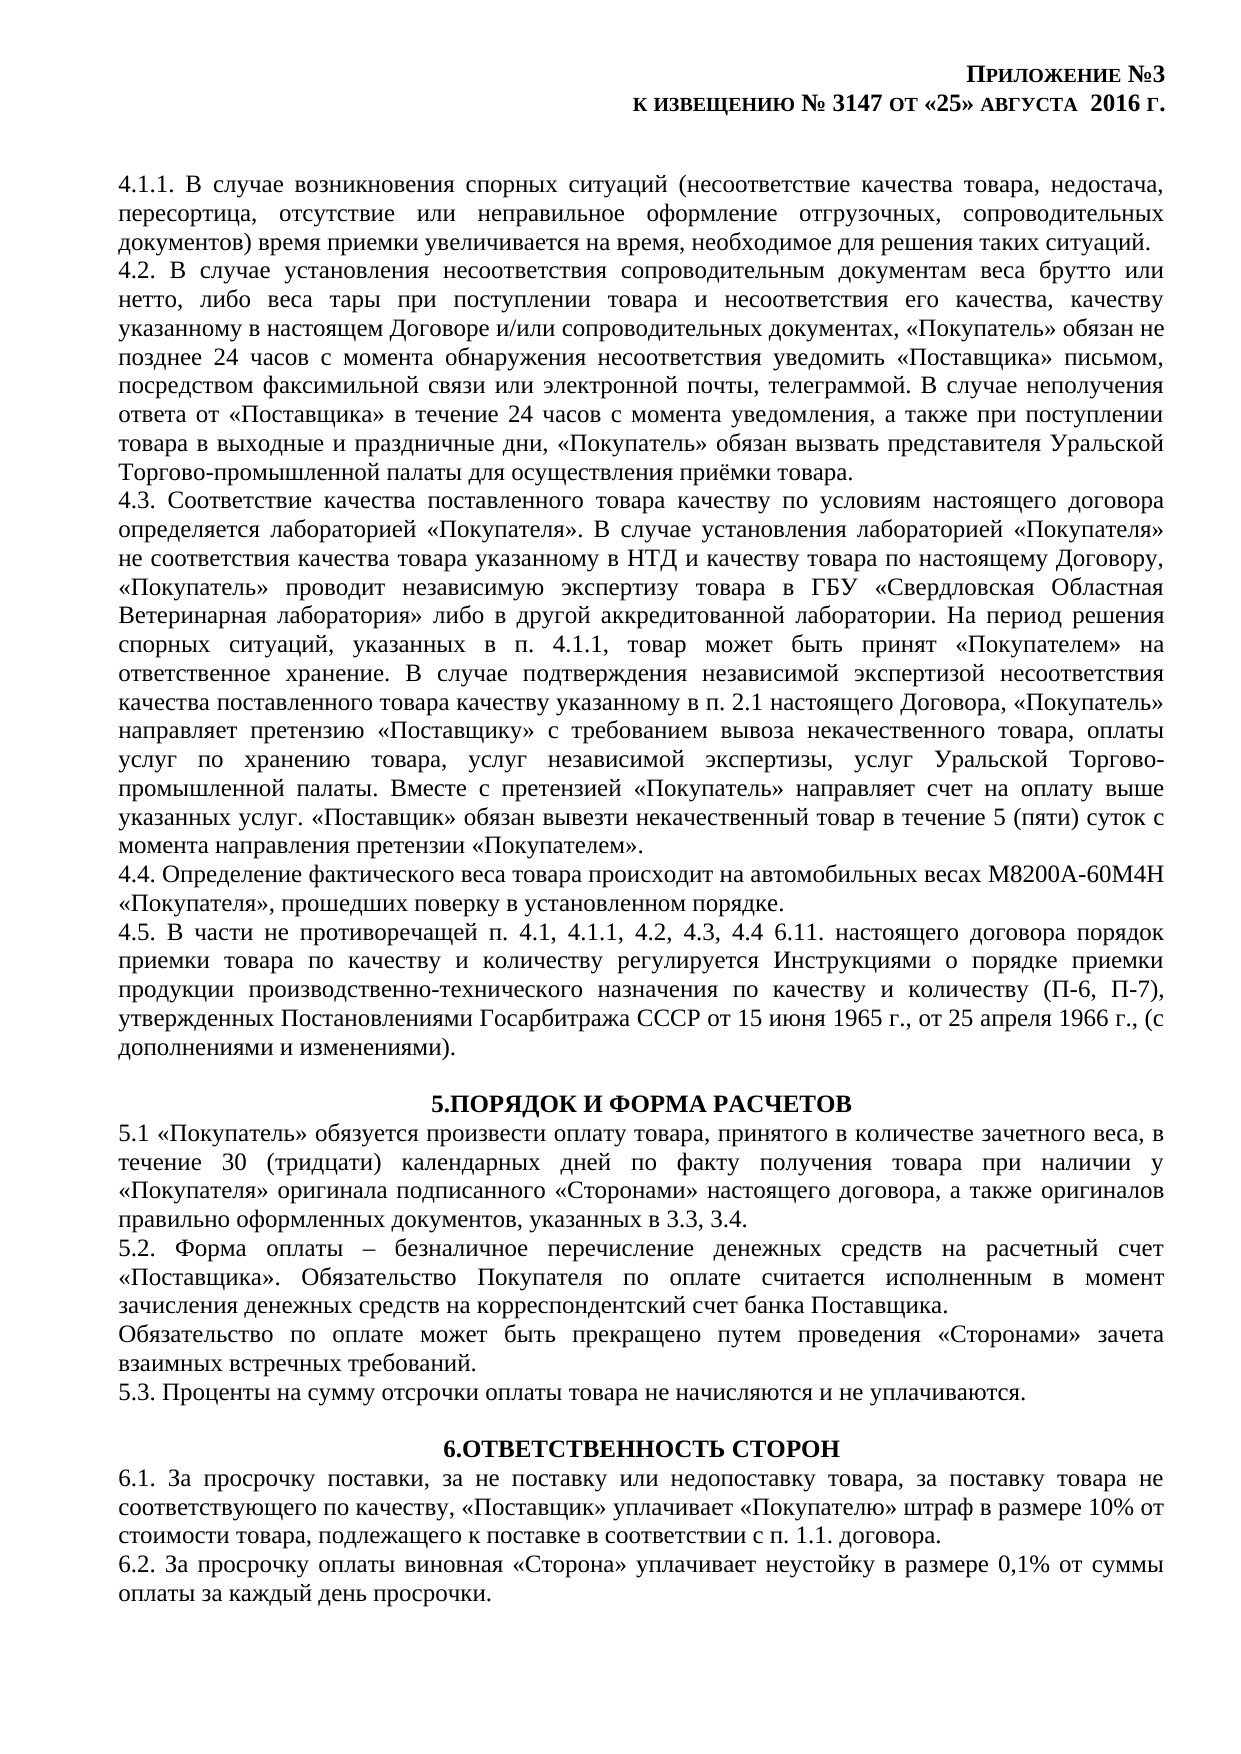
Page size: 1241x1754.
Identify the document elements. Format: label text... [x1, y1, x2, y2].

text 6.ОТВЕТСТВЕННОСТЬ СТОРОН [118, 1434, 1165, 1463]
text 4.4. Определение фактического веса товара происходит на автомобильных весах М8200А-60М4Н «Покупателя», прошедших поверку в установленном порядке. [118, 859, 1165, 917]
text 5.2. Форма оплаты – безналичное перечисление денежных средств на расчетный счет «Поставщика». Обязательство Покупателя по оплате считается исполненным в момент зачисления денежных средств на корреспондентский счет банка Поставщика. [118, 1233, 1165, 1319]
text 4.5. В части не противоречащей п. 4.1, 4.1.1, 4.2, 4.3, 4.4 6.11. настоящего договора порядок приемки товара по качеству и количеству регулируется Инструкциями о порядке приемки продукции производственно-технического назначения по качеству и количеству (П-6, П-7), утвержденных Постановлениями Госарбитража СССР от 15 июня 1965 г., от 25 апреля 1966 г., (с дополнениями и изменениями). [118, 917, 1165, 1061]
text Обязательство по оплате может быть прекращено путем проведения «Сторонами» зачета взаимных встречных требований. [118, 1319, 1165, 1377]
text 5.3. Проценты на сумму отсрочки оплаты товара не начисляются и не уплачиваются. [118, 1377, 1165, 1406]
text 6.1. За просрочку поставки, за не поставку или недопоставку товара, за поставку товара не соответствующего по качеству, «Поставщик» уплачивает «Покупателю» штраф в размере 10% от стоимости товара, подлежащего к поставке в соответствии с п. 1.1. договора. [118, 1463, 1165, 1549]
text 4.3. Соответствие качества поставленного товара качеству по условиям настоящего договора определяется лабораторией «Покупателя». В случае установления лабораторией «Покупателя» не соответствия качества товара указанному в НТД и качеству товара по настоящему Договору, «Покупатель» проводит независимую экспертизу товара в ГБУ «Свердловская Областная Ветеринарная лаборатория» либо в другой аккредитованной лаборатории. На период решения спорных ситуаций, указанных в п. 4.1.1, товар может быть принят «Покупателем» на ответственное хранение. В случае подтверждения независимой экспертизой несоответствия качества поставленного товара качеству указанному в п. 2.1 настоящего Договора, «Покупатель» направляет претензию «Поставщику» с требованием вывоза некачественного товара, оплаты услуг по хранению товара, услуг независимой экспертизы, услуг Уральской Торгово-промышленной палаты. Вместе с претензией «Покупатель» направляет счет на оплату выше указанных услуг. «Поставщик» обязан вывезти некачественный товар в течение 5 (пяти) суток с момента направления претензии «Покупателем». [118, 486, 1165, 859]
text 5.ПОРЯДОК И ФОРМА РАСЧЕТОВ [118, 1089, 1165, 1118]
text 4.2. В случае установления несоответствия сопроводительным документам веса брутто или нетто, либо веса тары при поступлении товара и несоответствия его качества, качеству указанному в настоящем Договоре и/или сопроводительных документах, «Покупатель» обязан не позднее 24 часов с момента обнаружения несоответствия уведомить «Поставщика» письмом, посредством факсимильной связи или электронной почты, телеграммой. В случае неполучения ответа от «Поставщика» в течение 24 часов с момента уведомления, а также при поступлении товара в выходные и праздничные дни, «Покупатель» обязан вызвать представителя Уральской Торгово-промышленной палаты для осуществления приёмки товара. [118, 256, 1165, 486]
text 4.1.1. В случае возникновения спорных ситуаций (несоответствие качества товара, недостача, пересортица, отсутствие или неправильное оформление отгрузочных, сопроводительных документов) время приемки увеличивается на время, необходимое для решения таких ситуаций. [118, 169, 1165, 256]
text 6.2. За просрочку оплаты виновная «Сторона» уплачивает неустойку в размере 0,1% от суммы оплаты за каждый день просрочки. [118, 1549, 1165, 1607]
text 5.1 «Покупатель» обязуется произвести оплату товара, принятого в количестве зачетного веса, в течение 30 (тридцати) календарных дней по факту получения товара при наличии у «Покупателя» оригинала подписанного «Сторонами» настоящего договора, а также оригиналов правильно оформленных документов, указанных в 3.3, 3.4. [118, 1118, 1165, 1233]
